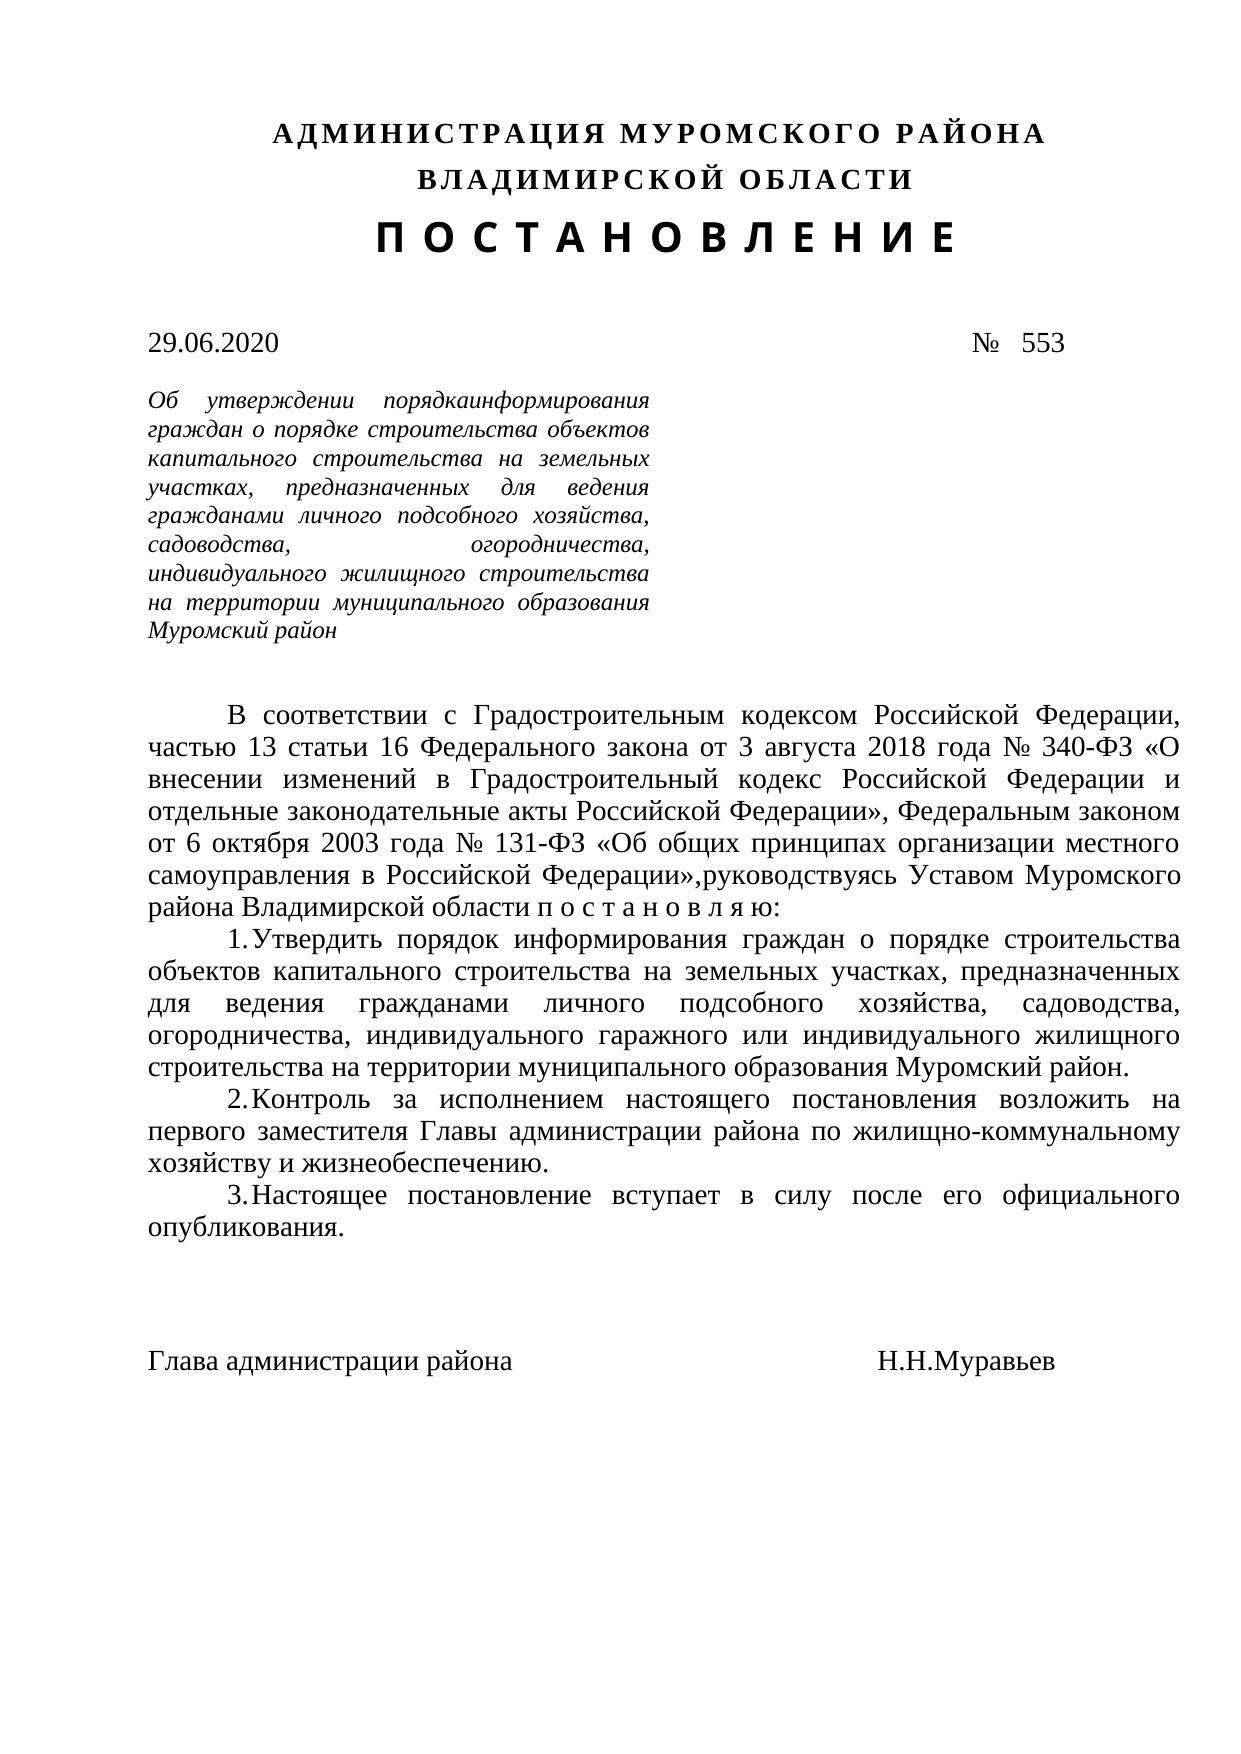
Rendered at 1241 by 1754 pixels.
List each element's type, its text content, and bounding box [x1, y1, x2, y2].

text В соответствии с Градостроительным кодексом Российской Федерации, частью 13 статьи 16 Федерального закона от 3 августа 2018 года № 340-ФЗ «О внесении изменений в Градостроительный кодекс Российской Федерации и отдельные законодательные акты Российской Федерации», Федеральным законом от 6 октября 2003 года № 131-ФЗ «Об общих принципах организации местного самоуправления в Российской Федерации»,руководствуясь Уставом Муромского района Владимирской области п о с т а н о в л я ю: [148, 699, 1181, 923]
text Глава администрации района Н.Н.Муравьев [148, 1343, 1181, 1377]
subtitle ВЛАДИМИРСКОЙ ОБЛАСТИ [148, 162, 1181, 196]
list Настоящее постановление вступает в силу после его официального опубликования. [148, 1179, 1181, 1243]
list Контроль за исполнением настоящего постановления возложить на первого заместителя Главы администрации района по жилищно-коммунальному хозяйству и жизнеобеспечению. [148, 1083, 1181, 1179]
subtitle ПОСТАНОВЛЕНИЕ [148, 208, 1181, 265]
text Об утверждении порядкаинформирования граждан о порядке строительства объектов капитального строительства на земельных участках, предназначенных для ведения гражданами личного подсобного хозяйства, садоводства, огородничества, индивидуального жилищного строительства на территории муниципального образования Муромский район [148, 385, 650, 644]
list Утвердить порядок информирования граждан о порядке строительства объектов капитального строительства на земельных участках, предназначенных для ведения гражданами личного подсобного хозяйства, садоводства, огородничества, индивидуального гаражного или индивидуального жилищного строительства на территории муниципального образования Муромский район. [148, 923, 1181, 1083]
text 29.06.2020 № 553 [148, 325, 1181, 359]
subtitle АДМИНИСТРАЦИЯ МУРОМСКОГО РАЙОНА [148, 116, 1169, 149]
